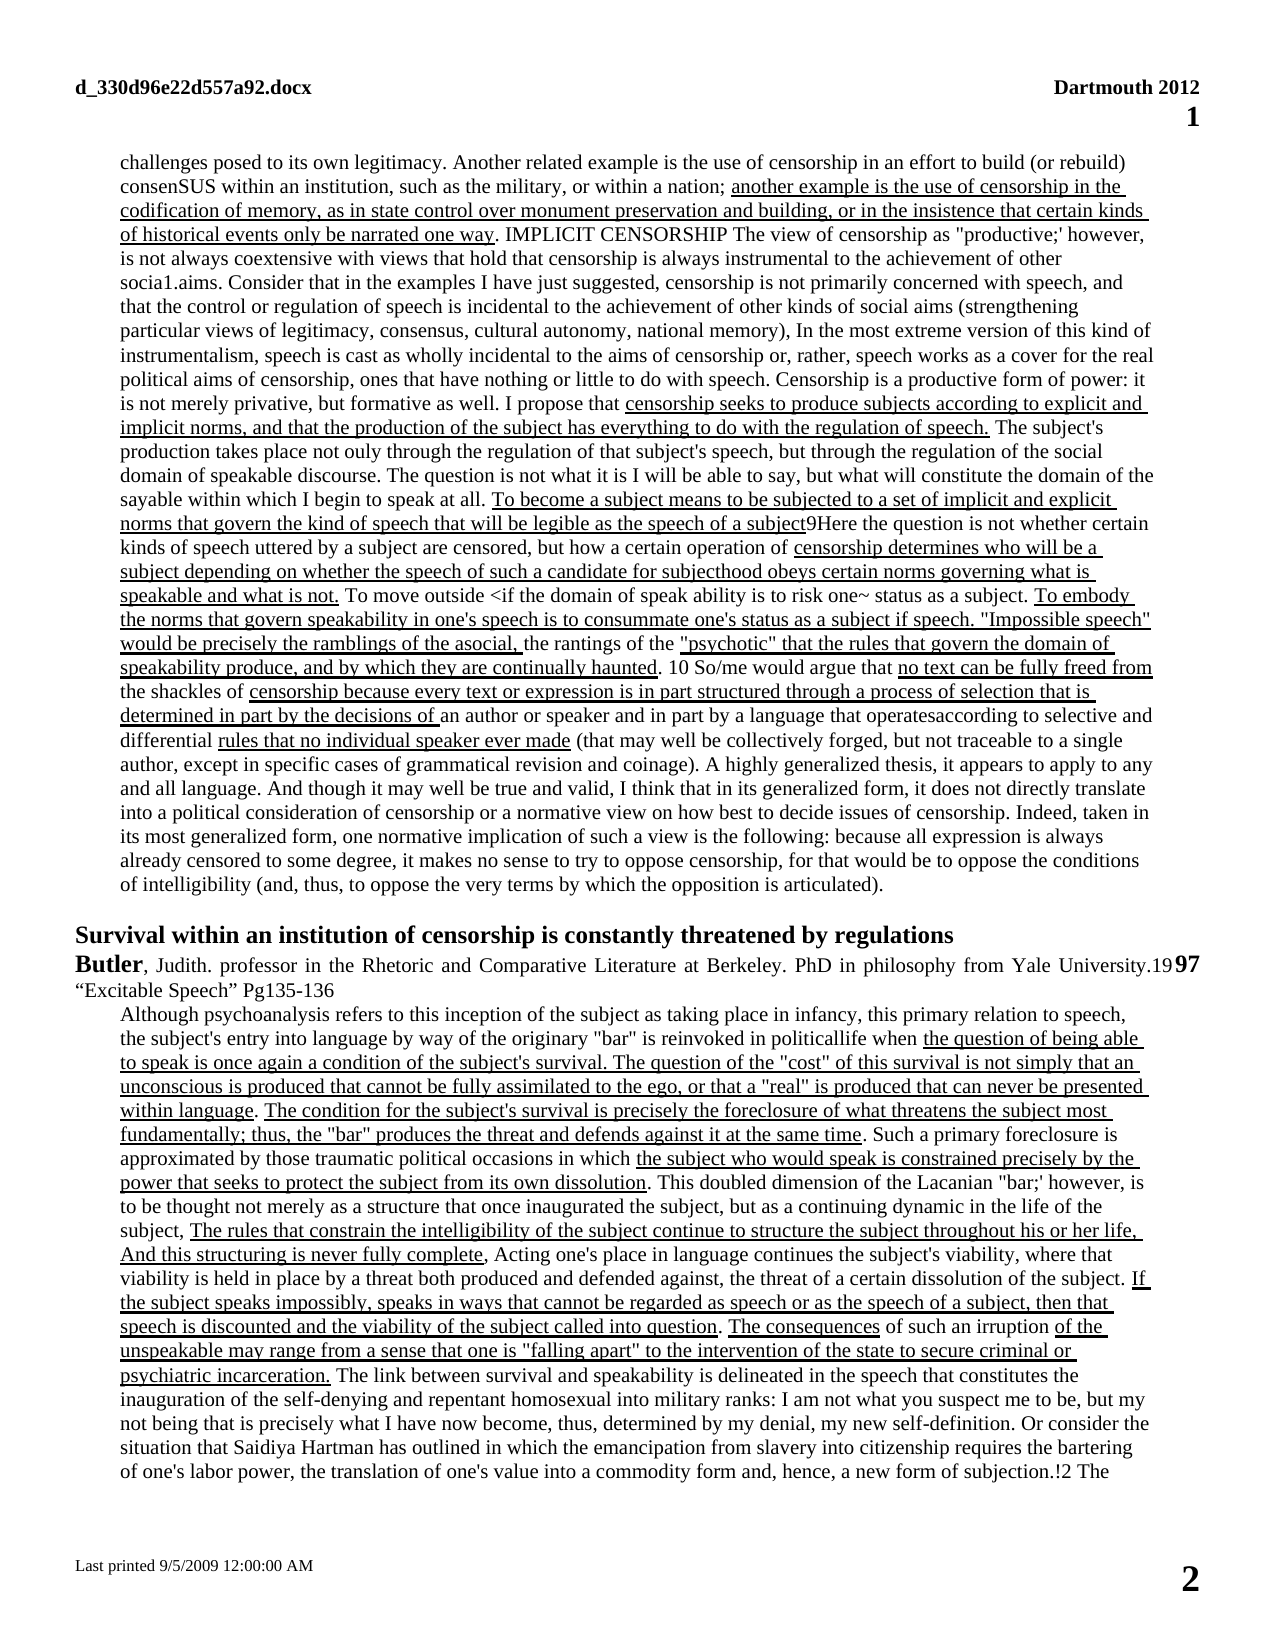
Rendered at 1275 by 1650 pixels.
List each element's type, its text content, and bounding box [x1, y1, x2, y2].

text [120, 150, 1155, 896]
text Survival within an institution of censorship is constantly threatened by regulations [75, 920, 1200, 949]
text Butler, Judith. professor in the Rhetoric and Comparative Literature at Berkeley. PhD in philosophy from Yale University.1997 “Excitable Speech” Pg135-136 [75, 949, 1200, 1002]
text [120, 1002, 1155, 1483]
